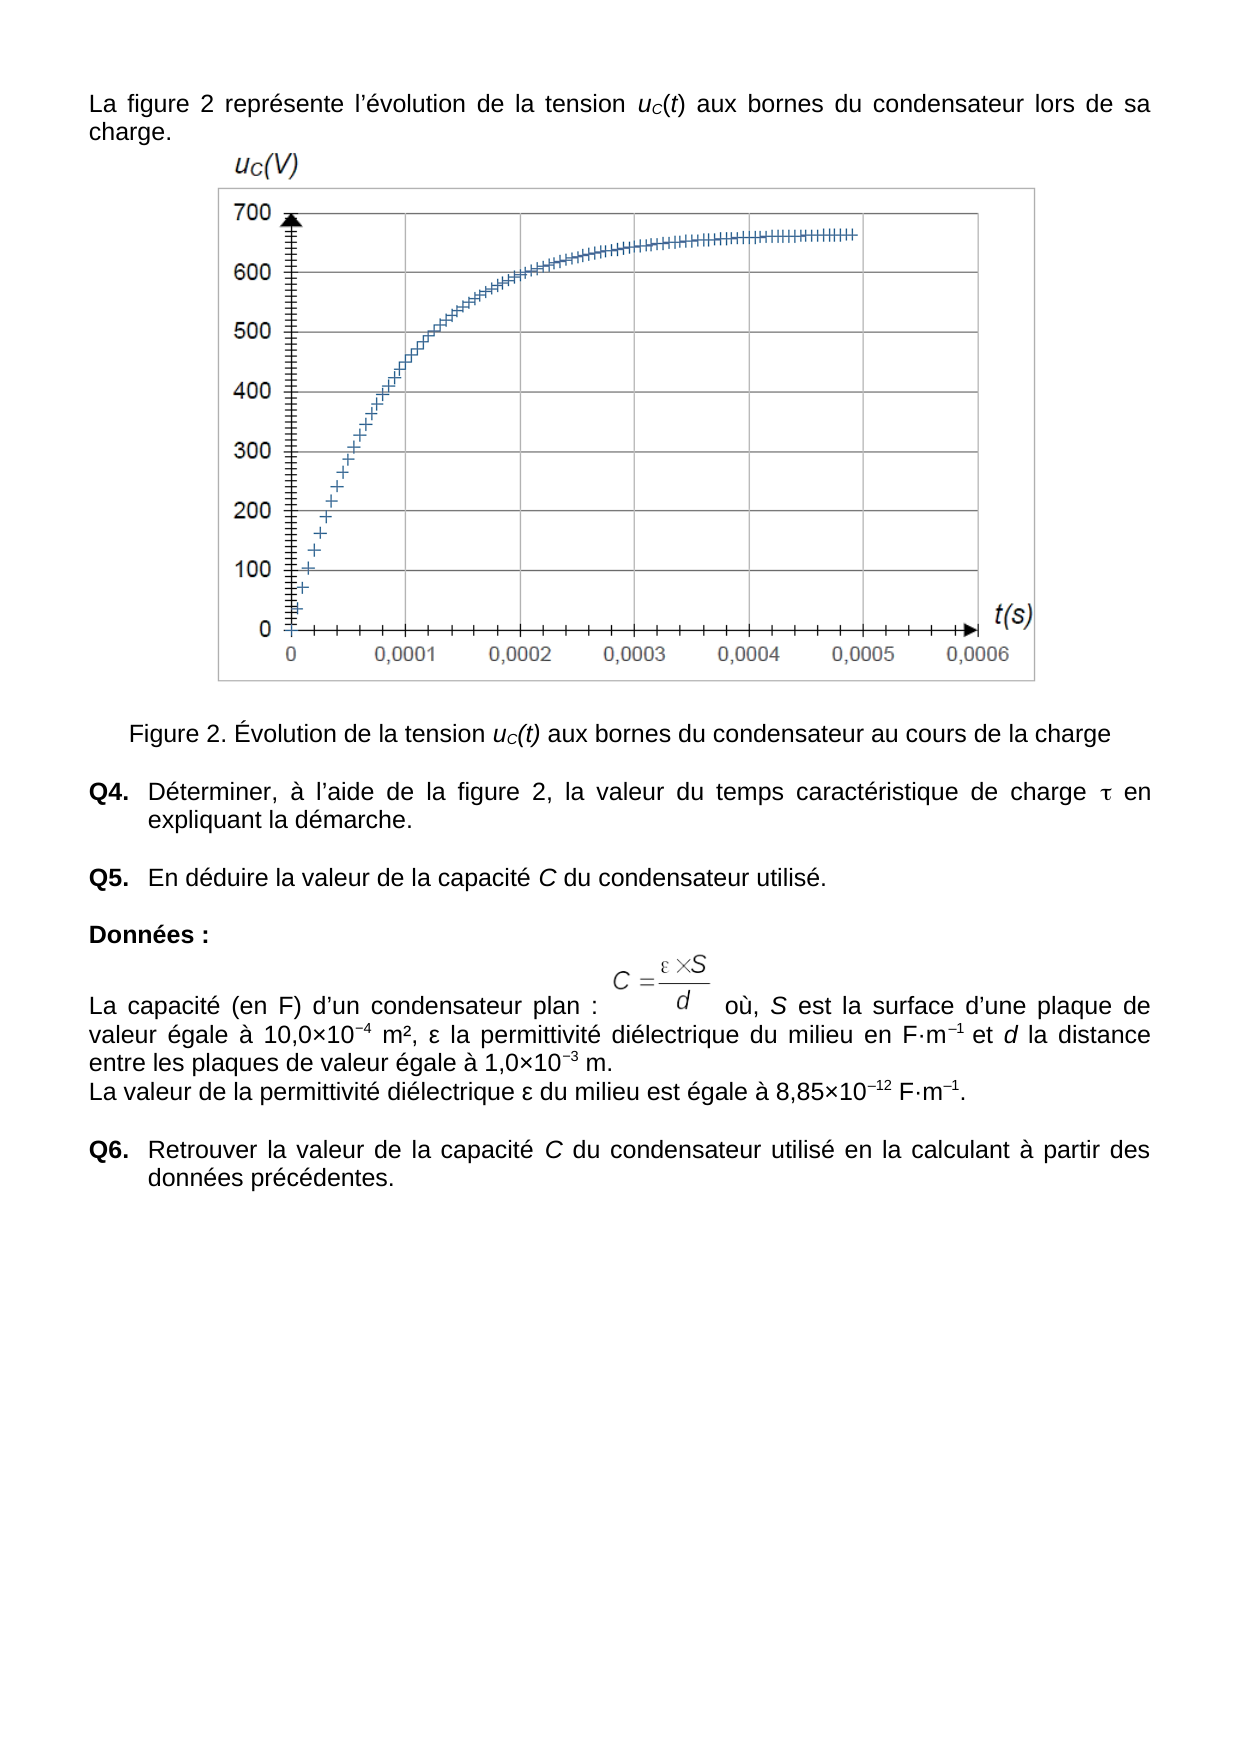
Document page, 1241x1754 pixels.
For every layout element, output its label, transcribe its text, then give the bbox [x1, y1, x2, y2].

picture [188, 146, 1052, 691]
list Déterminer, à l’aide de la figure 2, la valeur du temps caractéristique de charge t en expliquant la démarche. [89, 777, 1152, 834]
text La capacité (en F) d’un condensateur plan : où, S est la surface d’une plaque de valeur égale à 10,0×10−4 m², ε la permittivité diélectrique du milieu en F·m–1 et d la distance entre les plaques de valeur égale à 1,0×10−3 m. [89, 949, 1152, 1077]
text Figure 2. Évolution de la tension uC(t) aux bornes du condensateur au cours de la charge [89, 719, 1152, 748]
list Retrouver la valeur de la capacité C du condensateur utilisé en la calculant à partir des données précédentes. [89, 1134, 1152, 1192]
text La figure 2 représente l’évolution de la tension uC(t) aux bornes du condensateur lors de sa charge. [89, 89, 1152, 146]
list En déduire la valeur de la capacité C du condensateur utilisé. [89, 863, 1152, 892]
text Données : [89, 921, 1152, 949]
text La valeur de la permittivité diélectrique ε du milieu est égale à 8,85×10–12 F·m–1. [89, 1077, 1152, 1106]
